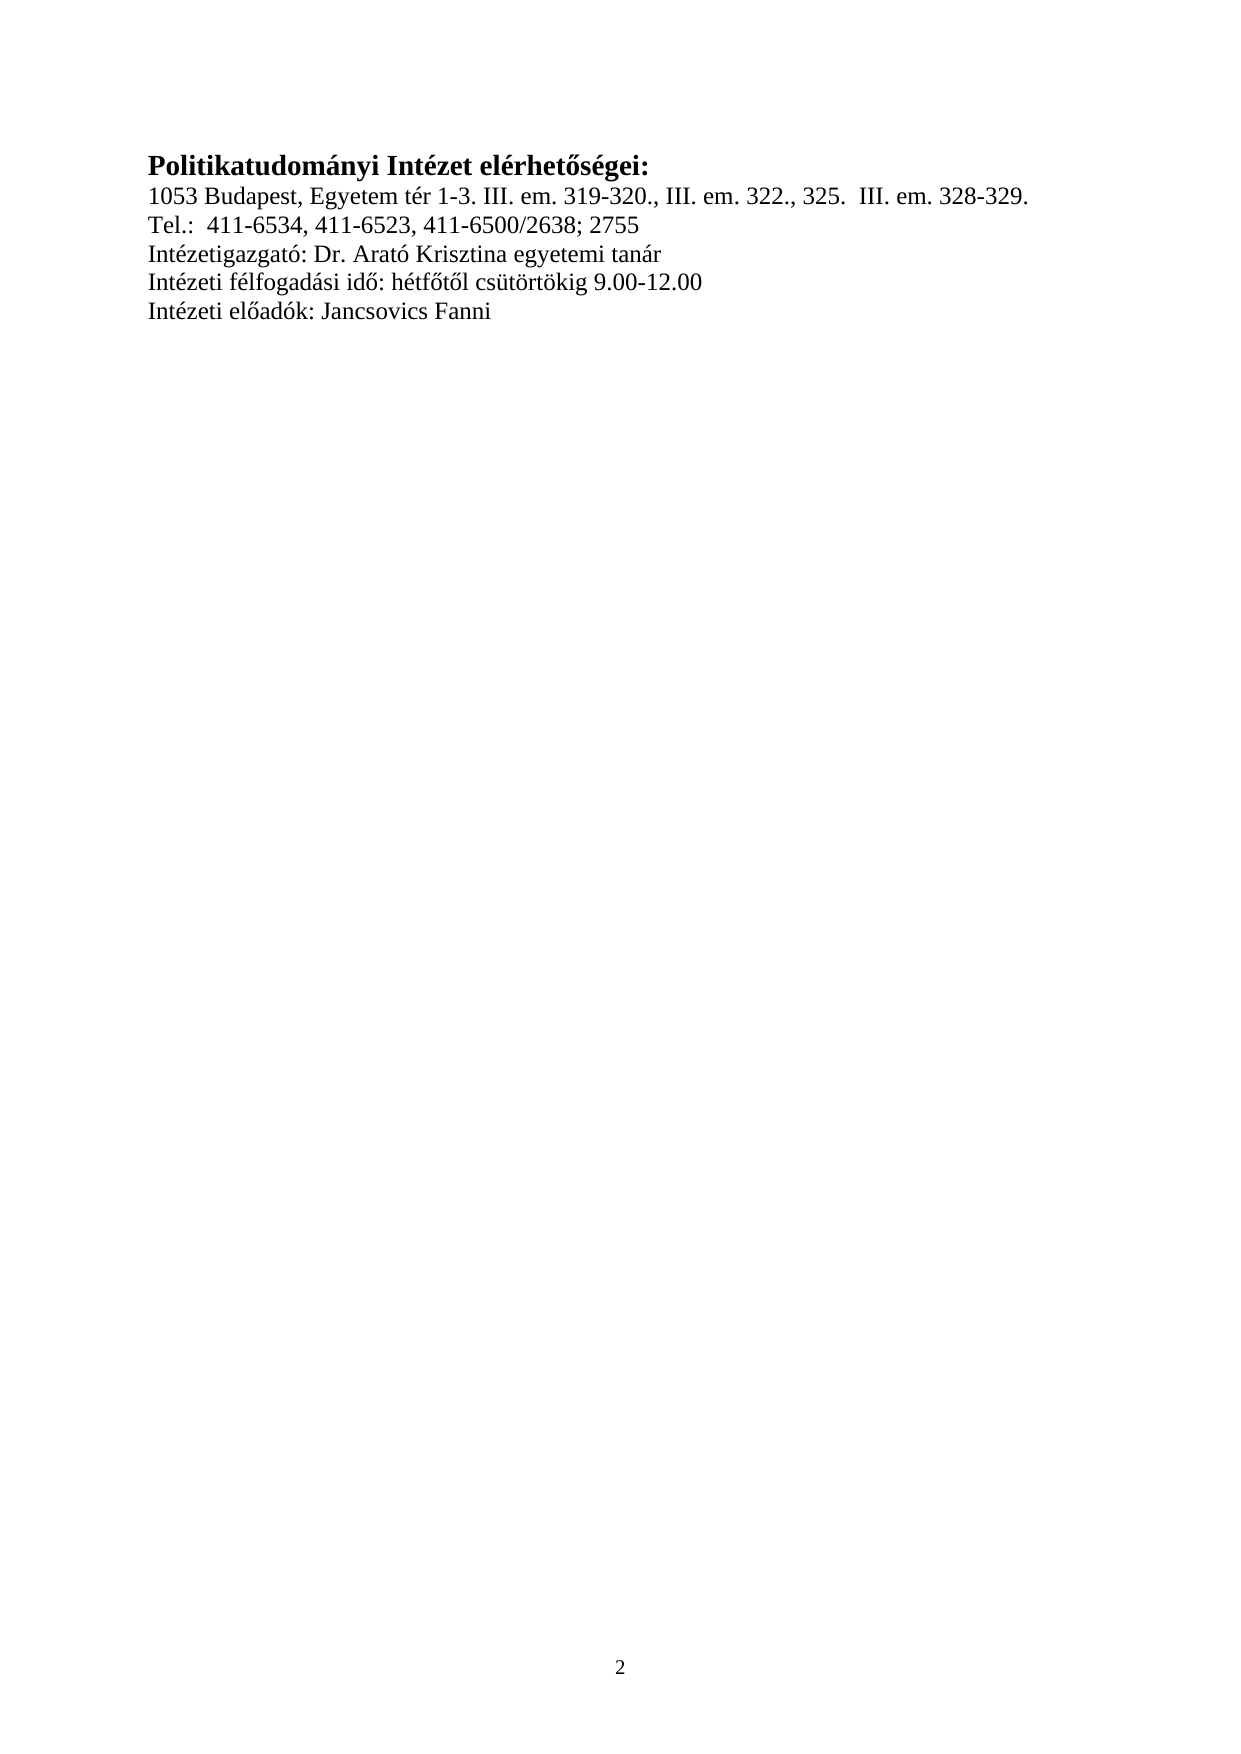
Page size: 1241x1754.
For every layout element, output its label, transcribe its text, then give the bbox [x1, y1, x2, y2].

text Tel.: 411-6534, 411-6523, 411-6500/2638; 2755 [148, 210, 1093, 239]
text Intézeti előadók: Jancsovics Fanni [148, 296, 1093, 325]
text Intézetigazgató: Dr. Arató Krisztina egyetemi tanár [148, 239, 1093, 267]
text 1053 Budapest, Egyetem tér 1-3. III. em. 319-320., III. em. 322., 325. III. em. 328-329. [148, 181, 1093, 210]
text Intézeti félfogadási idő: hétfőtől csütörtökig 9.00-12.00 [148, 267, 1093, 296]
text Politikatudományi Intézet elérhetőségei: [148, 148, 1093, 181]
